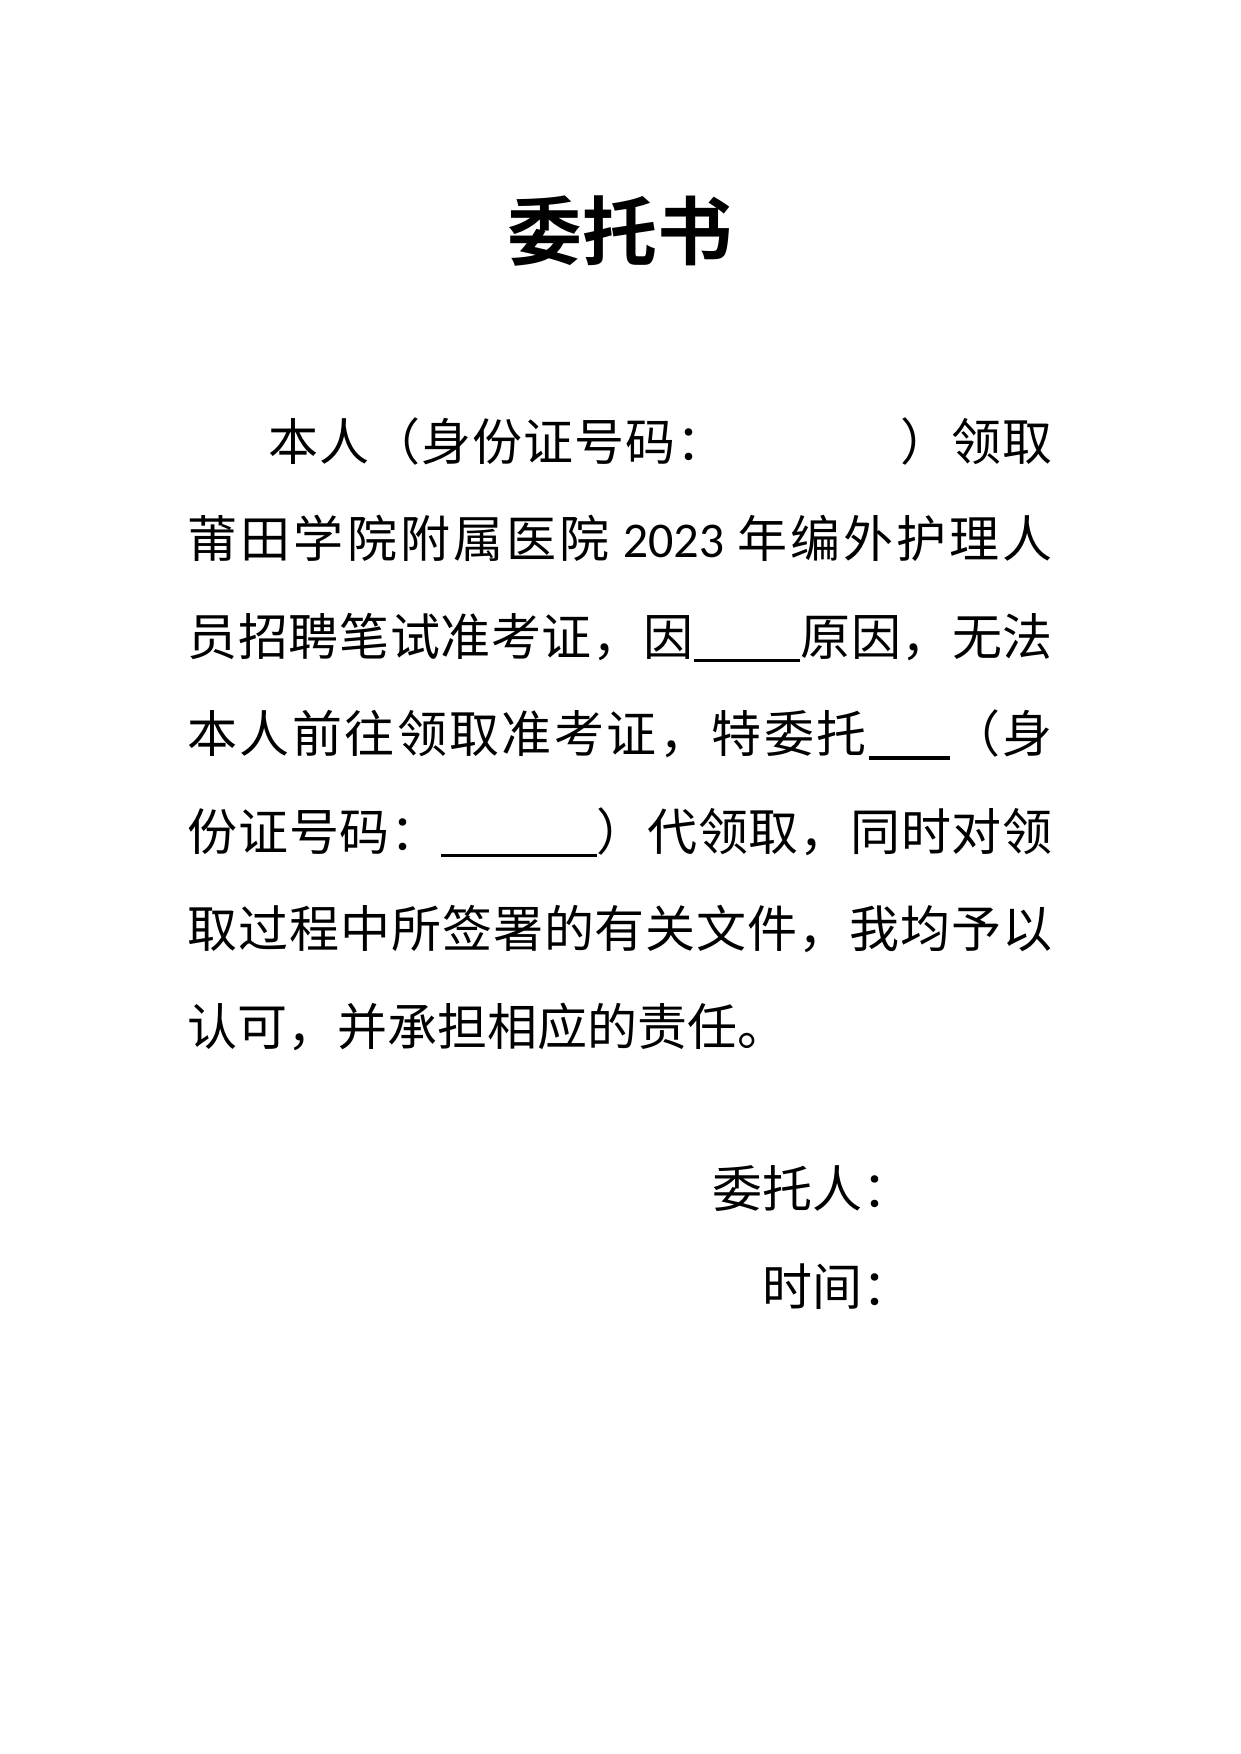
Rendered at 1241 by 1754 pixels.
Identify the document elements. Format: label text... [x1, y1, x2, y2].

text 时间： [187, 1234, 948, 1332]
text 委托书 [187, 162, 1053, 292]
text 本人（身份证号码： ）领取莆田学院附属医院2023年编外护理人员招聘笔试准考证，因 原因，无法本人前往领取准考证，特委托 （身份证号码： ）代领取，同时对领取过程中所签署的有关文件，我均予以认可，并承担相应的责任。 [187, 389, 1053, 1072]
text 委托人： [187, 1137, 948, 1234]
